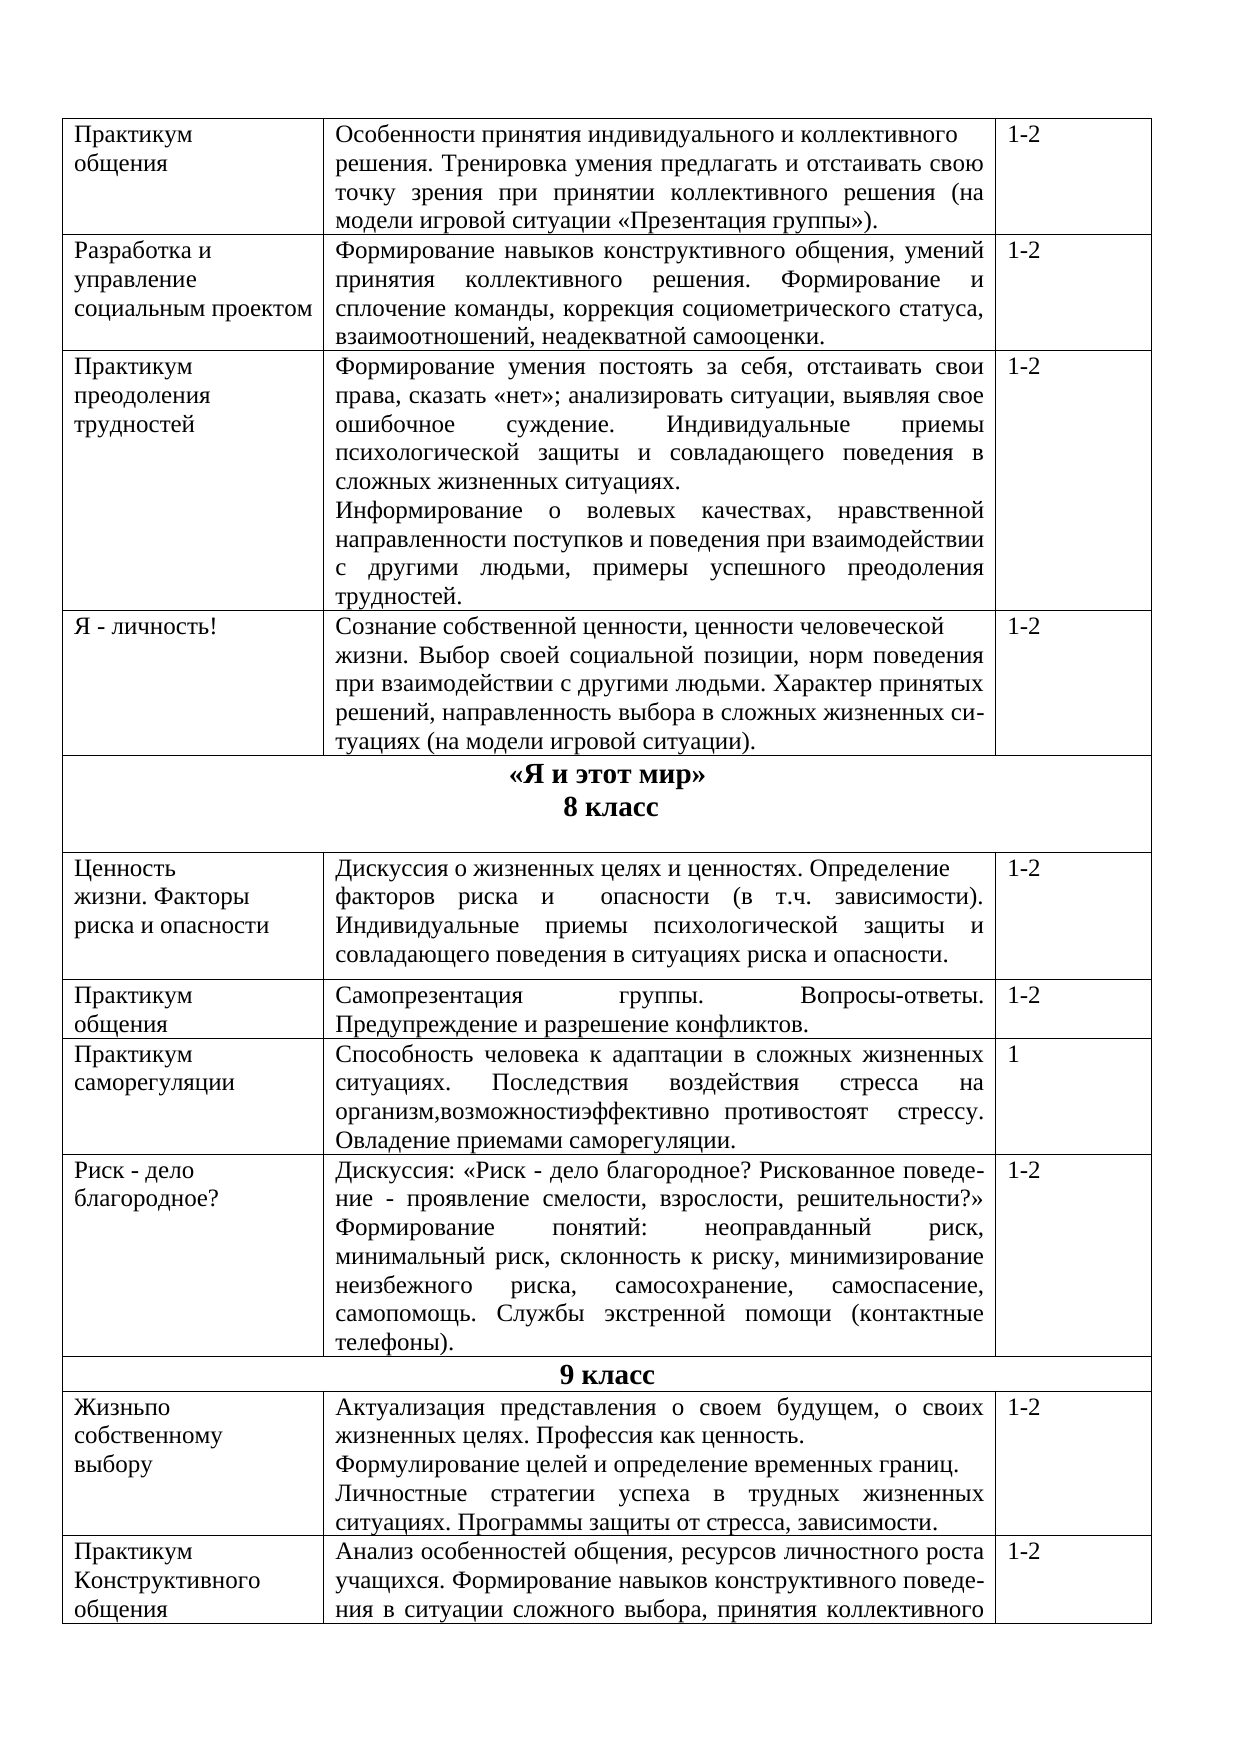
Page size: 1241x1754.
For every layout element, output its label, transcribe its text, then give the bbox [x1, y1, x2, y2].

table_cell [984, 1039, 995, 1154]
table_cell Я - личность! [63, 611, 323, 755]
table_cell 1-2 [996, 611, 1151, 755]
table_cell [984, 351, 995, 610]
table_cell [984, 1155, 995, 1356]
table_cell Ценность жизни. Факторы риска и опасности [63, 853, 323, 979]
table_cell Дискуссия о жизненных целях и ценностях. Определение факторов риска и опасности (в т.ч. зависимости). Индивидуальные приемы психологической защиты и совладающего поведения в ситуациях риска и опасности. [324, 853, 995, 979]
table_cell Практикум саморегуляции [63, 1039, 323, 1154]
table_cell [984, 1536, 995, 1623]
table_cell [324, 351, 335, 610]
table_cell Жизньпо собственному выбору [63, 1392, 323, 1535]
table_cell 1-2 [996, 235, 1151, 350]
table_cell Практикум преодоления трудностей [63, 351, 323, 610]
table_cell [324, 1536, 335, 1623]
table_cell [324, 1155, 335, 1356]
table_cell 1-2 [996, 1392, 1151, 1535]
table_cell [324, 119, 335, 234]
table_cell Практикум общения [63, 119, 323, 234]
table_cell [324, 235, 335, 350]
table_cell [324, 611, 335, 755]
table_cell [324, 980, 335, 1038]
table_cell 1-2 [996, 351, 1151, 610]
table_cell Разработка и управление социальным проектом [63, 235, 323, 350]
table_cell 1-2 [996, 1155, 1151, 1356]
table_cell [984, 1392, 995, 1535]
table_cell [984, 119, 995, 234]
table_cell Риск - дело благородное? [63, 1155, 323, 1356]
table_cell 9 класс [63, 1357, 1151, 1391]
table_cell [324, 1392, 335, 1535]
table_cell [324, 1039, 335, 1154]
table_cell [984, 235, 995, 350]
table_cell 1 [996, 1039, 1151, 1154]
table_cell «Я и этот мир» 8 класс [63, 756, 1151, 852]
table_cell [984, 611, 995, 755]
table_cell 1-2 [996, 980, 1151, 1038]
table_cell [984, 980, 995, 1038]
table_cell 1-2 [996, 1536, 1151, 1623]
table_cell 1-2 [996, 853, 1151, 979]
table_cell 1-2 [996, 119, 1151, 234]
